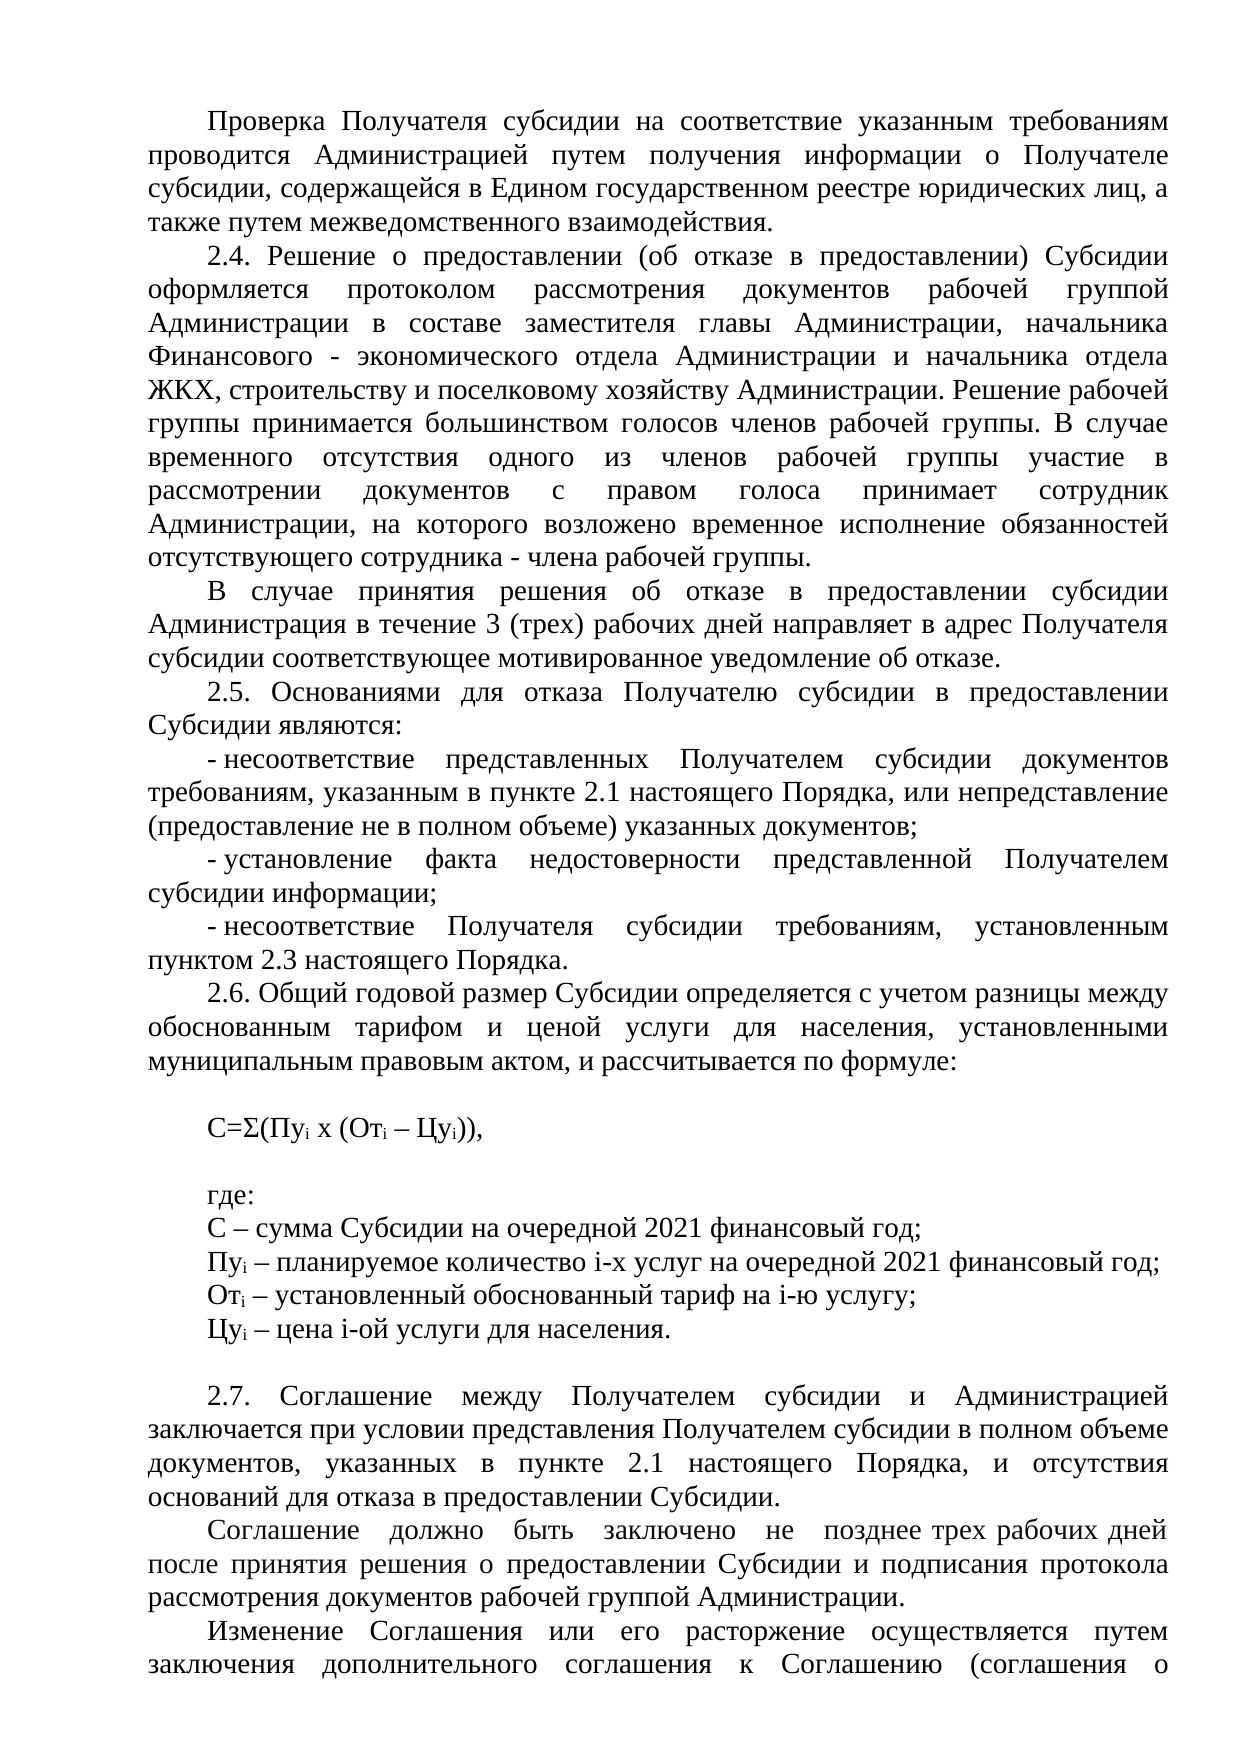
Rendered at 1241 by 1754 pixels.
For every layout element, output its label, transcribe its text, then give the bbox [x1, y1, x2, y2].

text Проверка Получателя субсидии на соответствие указанным требованиям проводится Администрацией путем получения информации о Получателе субсидии, содержащейся в Едином государственном реестре юридических лиц, а также путем межведомственного взаимодействия. [148, 103, 1169, 238]
text В случае принятия решения об отказе в предоставлении субсидии Администрация в течение 3 (трех) рабочих дней направляет в адрес Получателя субсидии соответствующее мотивированное уведомление об отказе. [148, 573, 1169, 674]
text 2.5. Основаниями для отказа Получателю субсидии в предоставлении Субсидии являются: [148, 674, 1169, 741]
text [148, 1613, 1169, 1680]
text Пуi – планируемое количество i-х услуг на очередной 2021 финансовый год; [148, 1244, 1169, 1277]
text Отi – установленный обоснованный тариф на i-ю услугу; [148, 1277, 1169, 1311]
text - несоответствие Получателя субсидии требованиям, установленным пунктом 2.3 настоящего Порядка. [148, 908, 1169, 976]
text - установление факта недостоверности представленной Получателем субсидии информации; [148, 841, 1169, 908]
text 2.6. Общий годовой размер Субсидии определяется с учетом разницы между обоснованным тарифом и ценой услуги для населения, установленными муниципальным правовым актом, и рассчитывается по формуле: [148, 976, 1169, 1076]
text где: [148, 1177, 1169, 1210]
text - несоответствие представленных Получателем субсидии документов требованиям, указанным в пункте 2.1 настоящего Порядка, или непредставление (предоставление не в полном объеме) указанных документов; [148, 741, 1169, 841]
text 2.7. Соглашение между Получателем субсидии и Администрацией заключается при условии представления Получателем субсидии в полном объеме документов, указанных в пункте 2.1 настоящего Порядка, и отсутствия оснований для отказа в предоставлении Субсидии. [148, 1378, 1169, 1512]
text Цуi – цена i-ой услуги для населения. [148, 1311, 1169, 1344]
text Соглашение должно быть заключено не позднее трех рабочих дней после принятия решения о предоставлении Субсидии и подписания протокола рассмотрения документов рабочей группой Администрации. [148, 1512, 1169, 1613]
text С=Σ(Пуi х (Отi – Цуi)), [148, 1110, 1169, 1143]
text 2.4. Решение о предоставлении (об отказе в предоставлении) Субсидии оформляется протоколом рассмотрения документов рабочей группой Администрации в составе заместителя главы Администрации, начальника Финансового - экономического отдела Администрации и начальника отдела ЖКХ, строительству и поселковому хозяйству Администрации. Решение рабочей группы принимается большинством голосов членов рабочей группы. В случае временного отсутствия одного из членов рабочей группы участие в рассмотрении документов с правом голоса принимает сотрудник Администрации, на которого возложено временное исполнение обязанностей отсутствующего сотрудника - члена рабочей группы. [148, 238, 1169, 573]
text С – сумма Субсидии на очередной 2021 финансовый год; [148, 1210, 1169, 1244]
